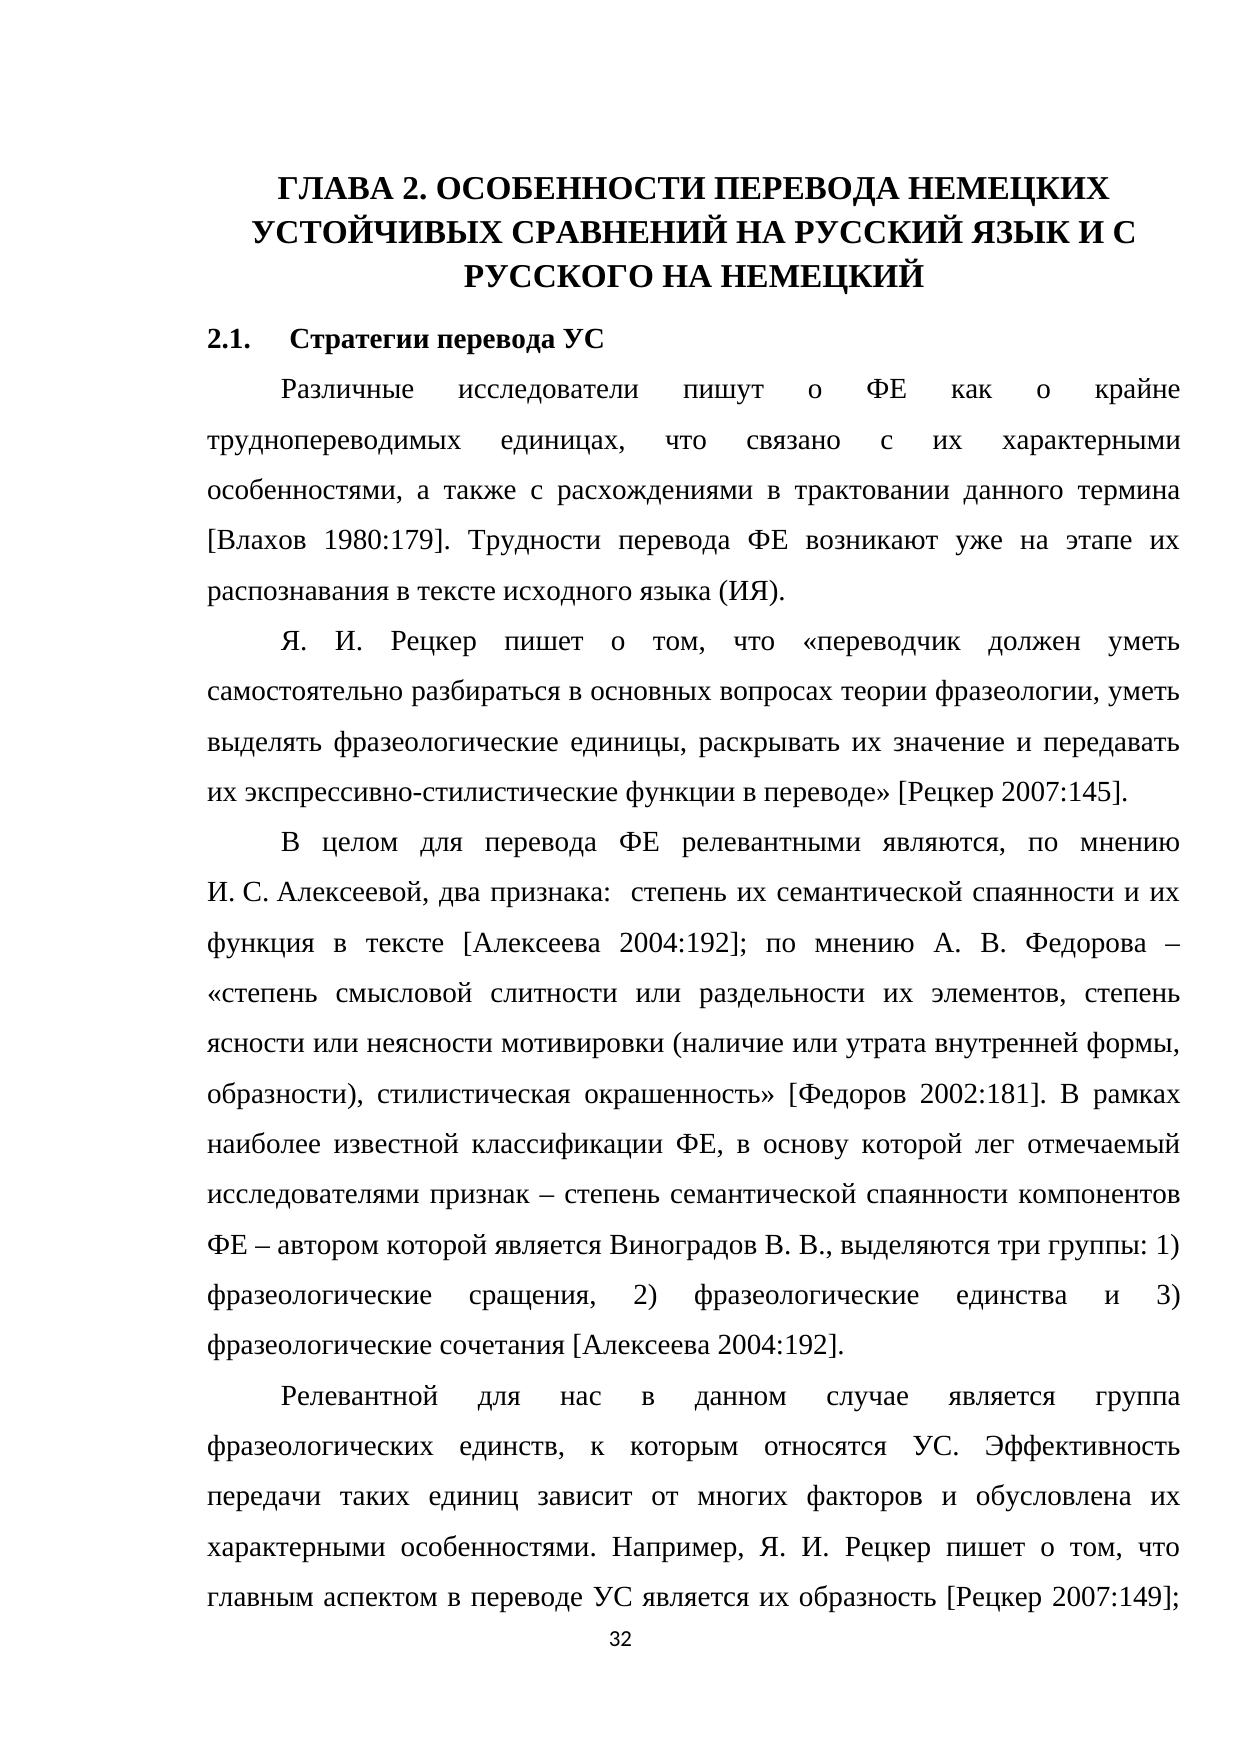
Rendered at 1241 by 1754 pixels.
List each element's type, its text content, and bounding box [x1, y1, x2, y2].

text Различные исследователи пишут о ФЕ как о крайне труднопереводимых единицах, что связано с их характерными особенностями, а также с расхождениями в трактовании данного термина [Влахов 1980:179]. Трудности перевода ФЕ возникают уже на этапе их распознавания в тексте исходного языка (ИЯ). [207, 371, 1181, 606]
text В целом для перевода ФЕ релевантными являются, по мнению И. С. Алексеевой, два признака: степень их семантической спаянности и их функция в тексте [Алексеева 2004:192]; по мнению А. В. Федорова – «степень смысловой слитности или раздельности их элементов, степень ясности или неясности мотивировки (наличие или утрата внутренней формы, образности), стилистическая окрашенность» [Федоров 2002:181]. В рамках наиболее известной классификации ФЕ, в основу которой лег отмечаемый исследователями признак – степень семантической спаянности компонентов ФЕ – автором которой является Виноградов В. В., выделяются три группы: 1) фразеологические сращения, 2) фразеологические единства и 3) фразеологические сочетания [Алексеева 2004:192]. [207, 824, 1181, 1361]
subtitle 2.1. Стратегии перевода УС [207, 321, 1181, 355]
text Я. И. Рецкер пишет о том, что «переводчик должен уметь самостоятельно разбираться в основных вопросах теории фразеологии, уметь выделять фразеологические единицы, раскрывать их значение и передавать их экспрессивно-стилистические функции в переводе» [Рецкер 2007:145]. [207, 623, 1181, 807]
subtitle ГЛАВА 2. ОСОБЕННОСТИ ПЕРЕВОДА НЕМЕЦКИХ УСТОЙЧИВЫХ СРАВНЕНИЙ НА РУССКИЙ ЯЗЫК И С РУССКОГО НА НЕМЕЦКИЙ [207, 168, 1181, 294]
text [207, 1378, 1181, 1612]
